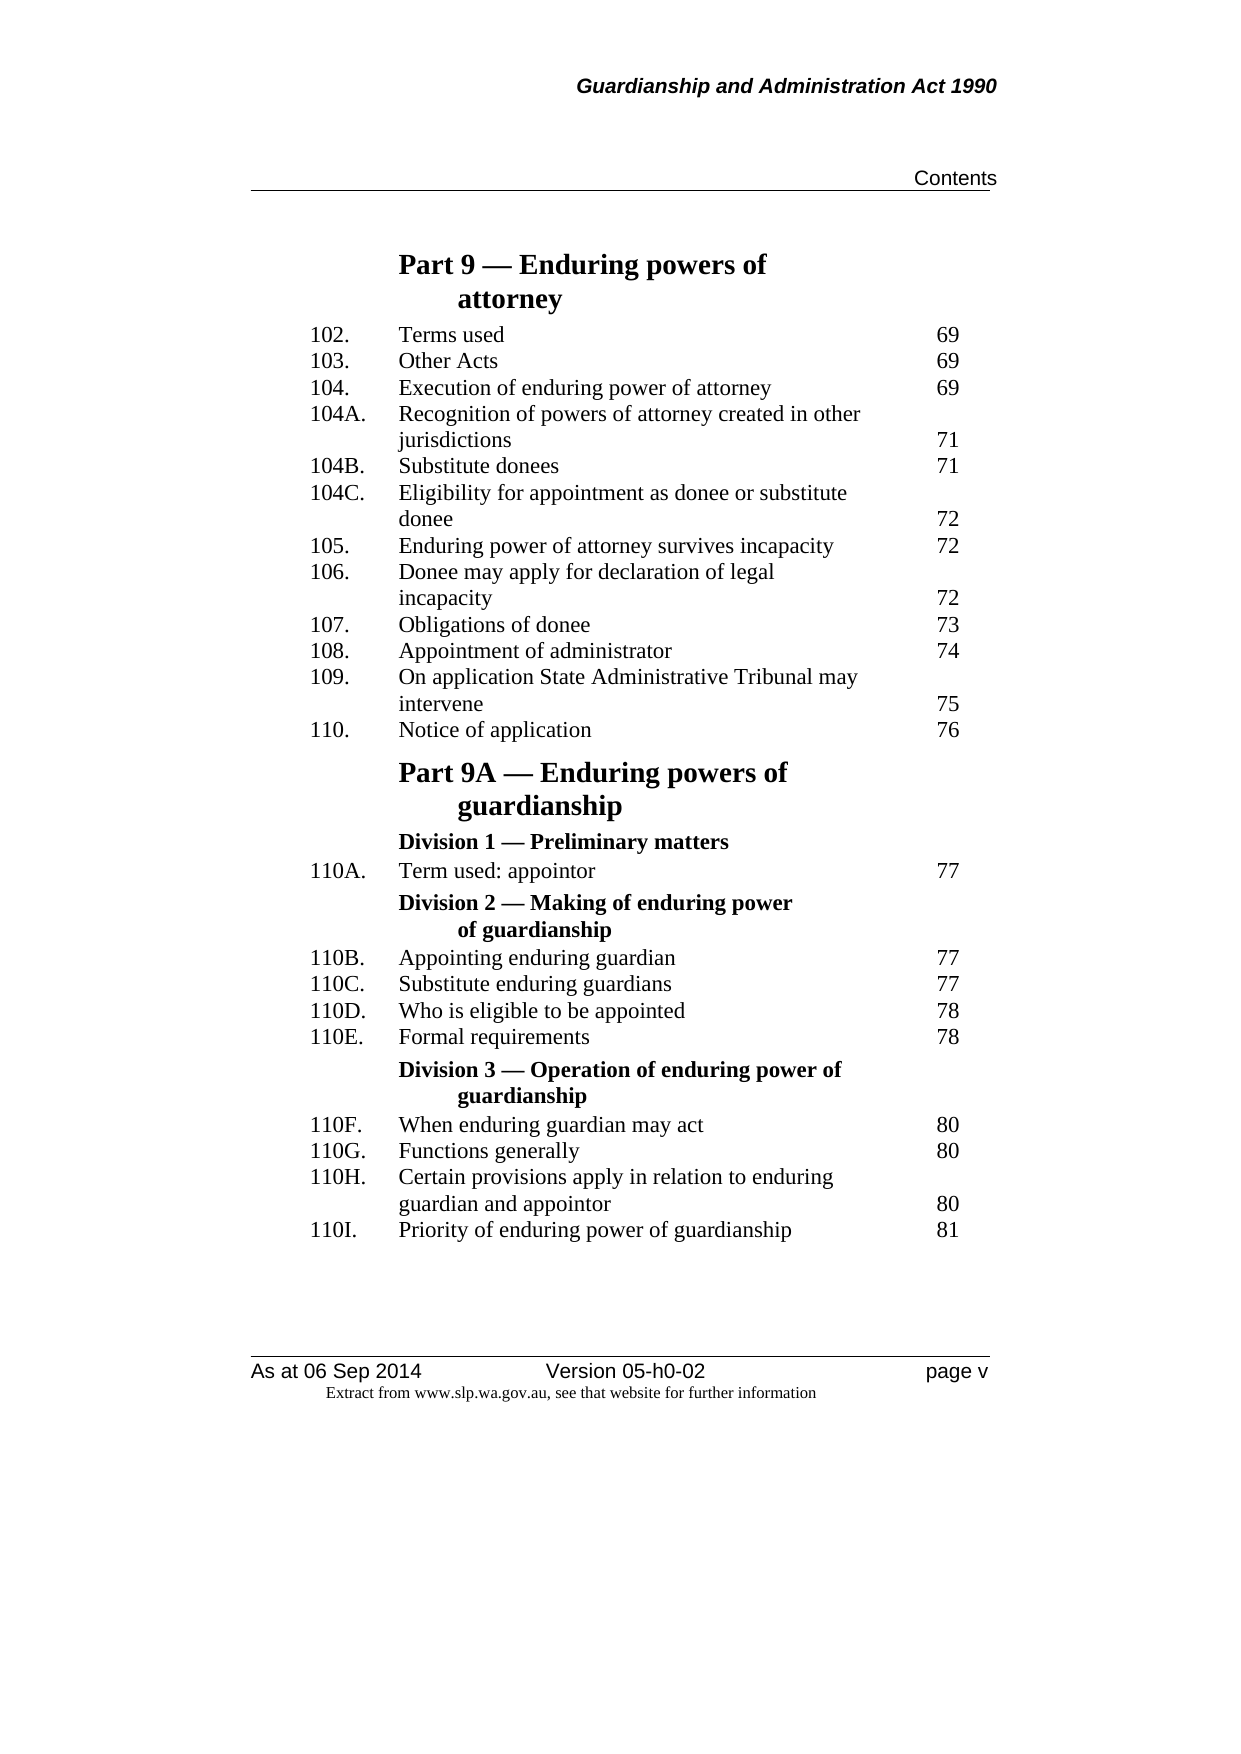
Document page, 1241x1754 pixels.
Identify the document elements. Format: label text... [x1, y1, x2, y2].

text Division 1 — Preliminary matters [398, 828, 872, 855]
text 104B. Substitute donees 71 [309, 453, 872, 479]
text 110F. When enduring guardian may act 80 [309, 1111, 872, 1137]
text 110C. Substitute enduring guardians 77 [309, 971, 872, 997]
text 110E. Formal requirements 78 [309, 1023, 872, 1049]
text 110B. Appointing enduring guardian 77 [309, 944, 872, 971]
text 110D. Who is eligible to be appointed 78 [309, 997, 872, 1023]
text 110I. Priority of enduring power of guardianship 81 [309, 1216, 872, 1242]
text Division 3 — Operation of enduring power of guardianship [398, 1056, 872, 1108]
text 104C. Eligibility for appointment as donee or substitute donee 72 [309, 479, 872, 532]
text Part 9 — Enduring powers of attorney [398, 247, 872, 314]
text 110H. Certain provisions apply in relation to enduring guardian and appointor 80 [309, 1163, 872, 1216]
text 104. Execution of enduring power of attorney 69 [309, 373, 872, 400]
text 109. On application State Administrative Tribunal may intervene 75 [309, 663, 872, 716]
text 110A. Term used: appointor 77 [309, 857, 872, 883]
text 105. Enduring power of attorney survives incapacity 72 [309, 532, 872, 558]
text 110. Notice of application 76 [309, 716, 872, 742]
text 104A. Recognition of powers of attorney created in other jurisdictions 71 [309, 400, 872, 453]
text Division 2 — Making of enduring power of guardianship [398, 889, 872, 942]
text 106. Donee may apply for declaration of legal incapacity 72 [309, 558, 872, 611]
text 103. Other Acts 69 [309, 347, 872, 373]
text 107. Obligations of donee 73 [309, 611, 872, 637]
text 110G. Functions generally 80 [309, 1137, 872, 1163]
text 108. Appointment of administrator 74 [309, 637, 872, 663]
text 102. Terms used 69 [309, 321, 872, 347]
text Part 9A — Enduring powers of guardianship [398, 755, 872, 822]
